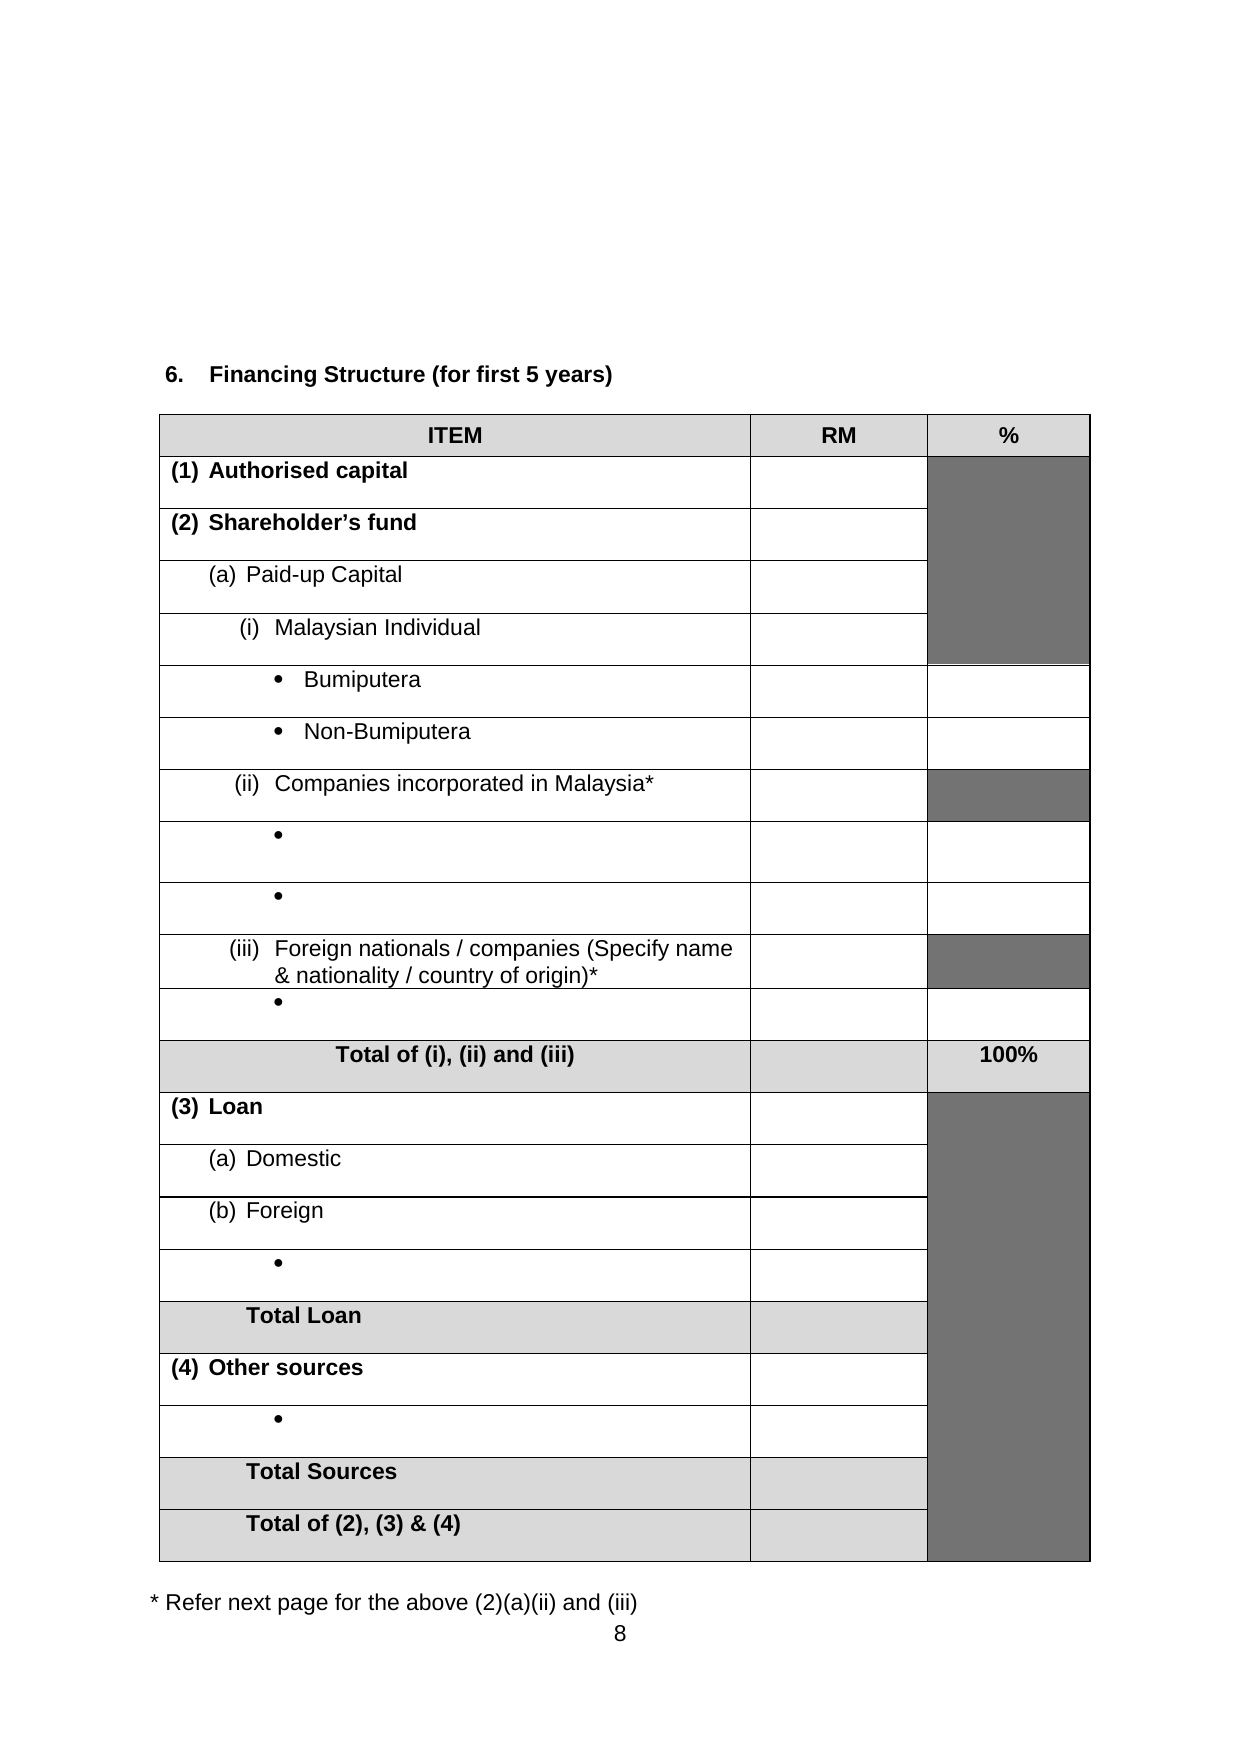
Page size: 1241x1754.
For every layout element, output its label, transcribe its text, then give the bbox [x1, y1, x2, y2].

table_cell Non-Bumiputera [160, 718, 750, 769]
table_cell [751, 883, 927, 934]
table_cell Total of (2), (3) & (4) [160, 1510, 750, 1561]
list Financing Structure (for first 5 years) [165, 361, 1090, 387]
table_cell [751, 509, 927, 560]
table_header ITEM [160, 415, 750, 456]
table_cell [160, 1250, 750, 1301]
table_cell [751, 1041, 927, 1092]
table_cell Authorised capital [160, 457, 750, 508]
table_cell Total of (i), (ii) and (iii) [160, 1041, 750, 1092]
table_cell [751, 1198, 927, 1248]
table_cell [928, 883, 1089, 934]
table_cell Paid-up Capital [160, 561, 750, 612]
table_cell [751, 1510, 927, 1561]
table_cell Other sources [160, 1354, 750, 1405]
table_cell Shareholder’s fund [160, 509, 750, 560]
table_cell [751, 1458, 927, 1509]
table_cell [160, 822, 750, 882]
table_cell [160, 989, 750, 1040]
table_cell Foreign [160, 1198, 750, 1248]
table_cell Companies incorporated in Malaysia* [160, 770, 750, 821]
table_cell Total Loan [160, 1302, 750, 1353]
table_cell Malaysian Individual [160, 614, 750, 664]
table_cell 100% [928, 1041, 1089, 1092]
table_cell Total Sources [160, 1458, 750, 1509]
table_cell [160, 883, 750, 934]
table_cell [751, 1093, 927, 1144]
table_cell Domestic [160, 1145, 750, 1196]
table_cell [751, 666, 927, 717]
table_cell [928, 989, 1089, 1040]
table_header % [928, 415, 1089, 456]
table_cell [751, 770, 927, 821]
table_cell [928, 718, 1089, 769]
table_cell [928, 935, 1089, 988]
table_cell [928, 666, 1089, 717]
table_cell [751, 561, 927, 612]
table_cell [751, 989, 927, 1040]
table_cell [751, 718, 927, 769]
table_cell [928, 1093, 1089, 1561]
table_cell [751, 1302, 927, 1353]
table_header RM [751, 415, 927, 456]
table_cell [751, 1406, 927, 1457]
table_cell [751, 935, 927, 988]
table_cell [751, 1145, 927, 1196]
table_cell [751, 457, 927, 508]
table_cell Loan [160, 1093, 750, 1144]
table_cell Bumiputera [160, 666, 750, 717]
table_cell Foreign nationals / companies (Specify name & nationality / country of origin)* [160, 935, 750, 988]
table_cell [751, 822, 927, 882]
table_cell [160, 1406, 750, 1457]
table_cell [751, 614, 927, 664]
table_cell [751, 1250, 927, 1301]
table_cell [928, 822, 1089, 882]
text * Refer next page for the above (2)(a)(ii) and (iii) [150, 1588, 1090, 1615]
table_cell [928, 457, 1089, 664]
table_cell [928, 770, 1089, 821]
table_cell [751, 1354, 927, 1405]
